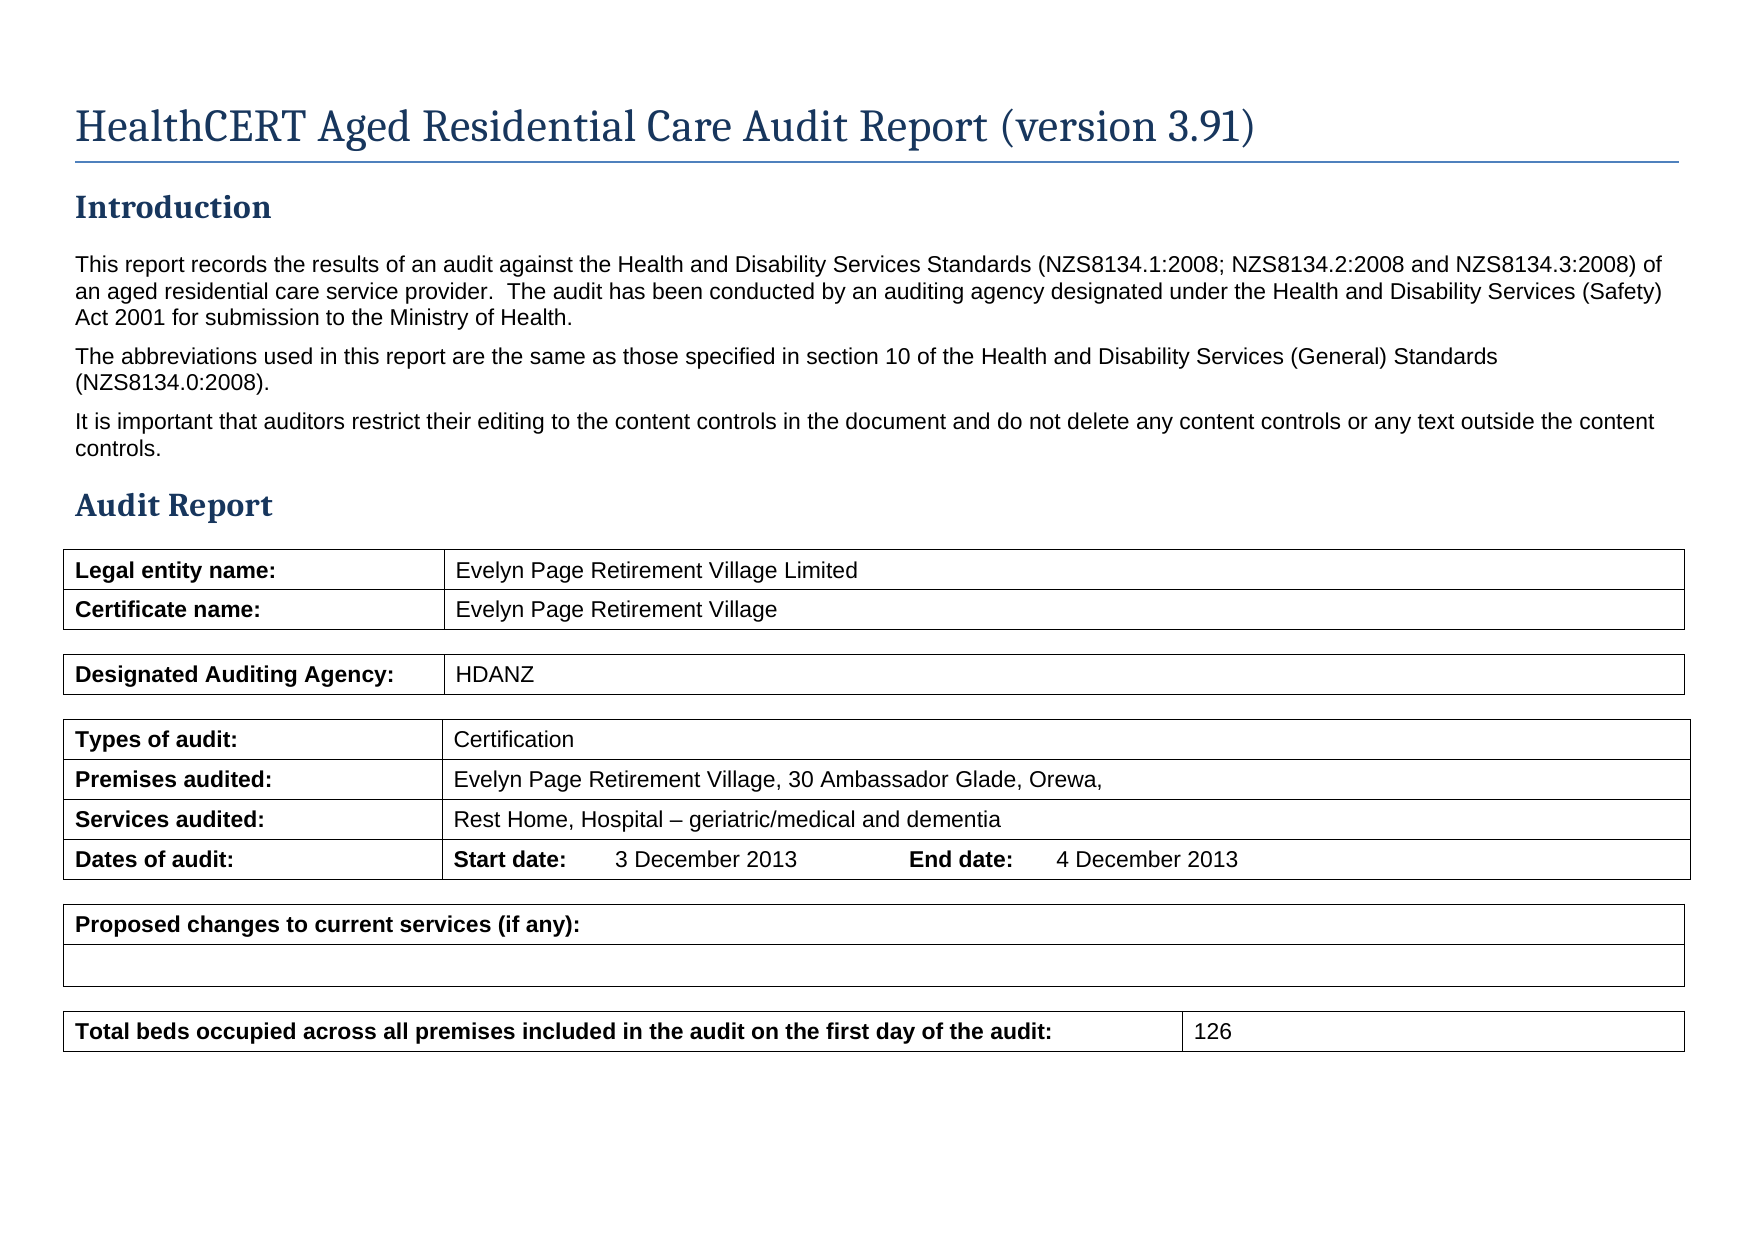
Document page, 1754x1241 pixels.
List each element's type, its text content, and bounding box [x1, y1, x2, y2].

table_header Certification [443, 720, 1690, 759]
table_cell Evelyn Page Retirement Village [445, 590, 1684, 629]
table_header Total beds occupied across all premises included in the audit on the first day of the audit: [64, 1012, 1182, 1051]
subtitle Introduction [75, 188, 1679, 226]
text It is important that auditors restrict their editing to the content controls in the document and do not delete any content controls or any text outside the content controls. [75, 408, 1679, 461]
table_cell Certificate name: [64, 590, 444, 629]
table_header Types of audit: [64, 720, 442, 759]
table_cell Dates of audit: [64, 840, 442, 878]
table_header HDANZ [445, 655, 1684, 694]
table_header Designated Auditing Agency: [64, 655, 444, 694]
table_cell Premises audited: [64, 760, 442, 799]
table_cell 4 December 2013 [1045, 840, 1690, 878]
table_cell Services audited: [64, 800, 442, 839]
subtitle HealthCERT Aged Residential Care Audit Report (version 3.91) [75, 100, 1679, 161]
text The abbreviations used in this report are the same as those specified in section 10 of the Health and Disability Services (General) Standards (NZS8134.0:2008). [75, 343, 1679, 396]
subtitle Audit Report [75, 486, 1679, 524]
table_cell Start date: [443, 840, 604, 878]
table_header Proposed changes to current services (if any): [64, 905, 1684, 943]
table_cell [64, 945, 1684, 986]
table_cell End date: [898, 840, 1045, 878]
text This report records the results of an audit against the Health and Disability Services Standards (NZS8134.1:2008; NZS8134.2:2008 and NZS8134.3:2008) of an aged residential care service provider. The audit has been conducted by an auditing agency designated under the Health and Disability Services (Safety) Act 2001 for submission to the Ministry of Health. [75, 251, 1679, 331]
table_cell Evelyn Page Retirement Village, 30 Ambassador Glade, Orewa, [443, 760, 1690, 799]
table_header 126 [1183, 1012, 1684, 1051]
table_cell Rest Home, Hospital – geriatric/medical and dementia [443, 800, 1690, 839]
table_cell 3 December 2013 [604, 840, 898, 878]
table_header Legal entity name: [64, 550, 444, 589]
table_header Evelyn Page Retirement Village Limited [445, 550, 1684, 589]
